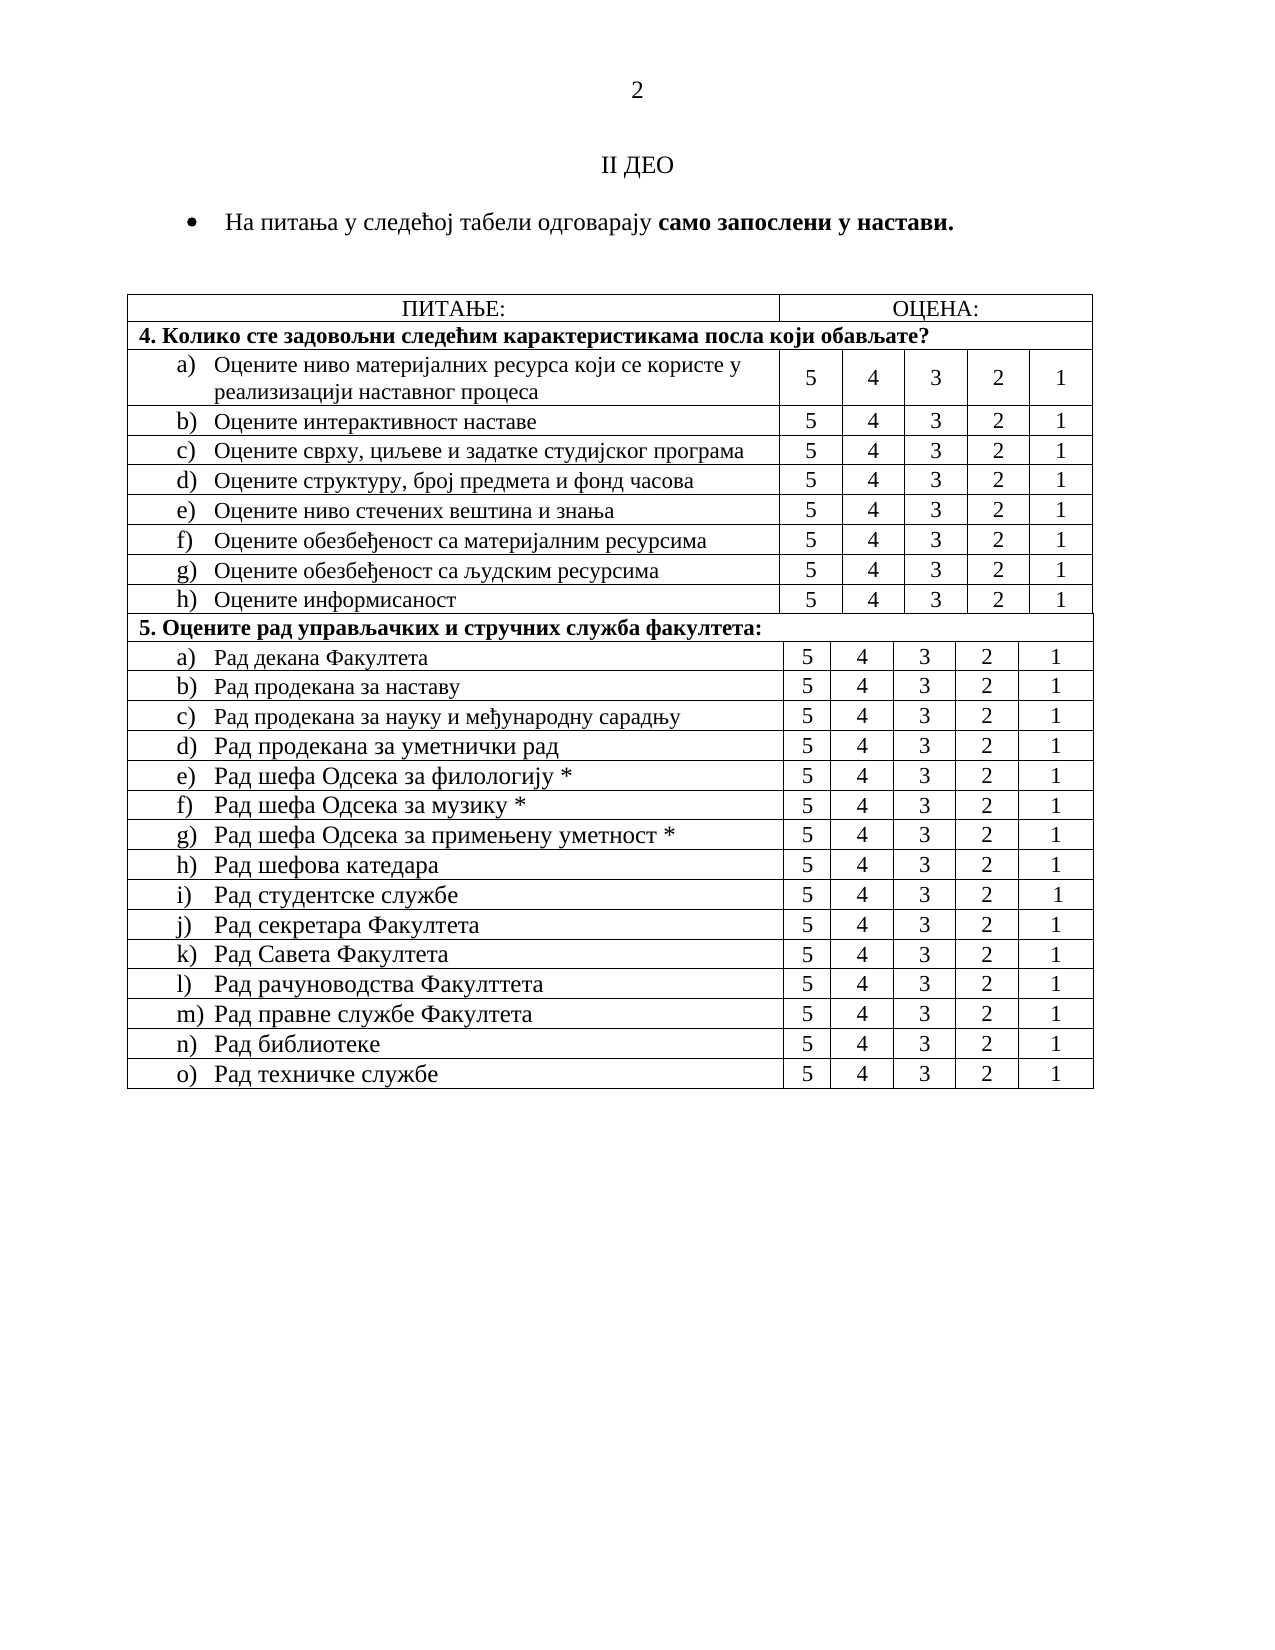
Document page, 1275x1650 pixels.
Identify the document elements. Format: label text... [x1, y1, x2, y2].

table_cell 5 [780, 495, 842, 524]
table_cell Рад секретара Факултета [128, 910, 783, 938]
table_cell 4 [843, 555, 904, 583]
table_cell Оцените ниво материјалних ресурса који се користе у реализизацији наставног процеса [128, 350, 779, 405]
table_cell 2 [956, 671, 1018, 700]
table_cell Рад продекана за уметнички рад [128, 731, 783, 760]
table_cell 4 [831, 1059, 893, 1087]
table_cell 1 [1019, 999, 1093, 1028]
table_cell 3 [894, 761, 955, 789]
table_cell 1 [1019, 671, 1093, 700]
table_cell Рад шефова катедара [128, 850, 783, 879]
table_cell Рад шефа Одсека за музику * [128, 791, 783, 819]
table_cell 3 [905, 436, 967, 464]
table_cell 5 [784, 1029, 830, 1058]
table_cell 1 [1030, 406, 1092, 434]
table_cell 3 [905, 525, 967, 554]
table_cell 3 [905, 350, 967, 405]
table_cell 4 [831, 761, 893, 789]
table_cell 4 [843, 406, 904, 434]
table_cell 4 [831, 910, 893, 938]
table_cell 3 [894, 1059, 955, 1087]
table_cell 2 [956, 731, 1018, 760]
table_cell Рад правне службе Факултета [128, 999, 783, 1028]
table_cell 4 [831, 940, 893, 968]
table_cell 5 [780, 350, 842, 405]
list На питања у следећој табели одговарају само запослени у настави. [187, 207, 1125, 236]
table_cell 3 [905, 555, 967, 583]
table_cell 5 [780, 465, 842, 494]
table_cell 4 [831, 969, 893, 998]
table_cell 5. Оцените рад управљачких и стручних служба факултета: [128, 614, 1093, 641]
table_cell 1 [1019, 1029, 1093, 1058]
table_header ПИТАЊЕ: [128, 295, 779, 321]
table_cell 1 [1019, 642, 1093, 670]
table_cell 4 [831, 731, 893, 760]
table_cell 5 [784, 969, 830, 998]
table_cell 5 [784, 671, 830, 700]
table_cell 2 [956, 999, 1018, 1028]
table_cell 4 [831, 1029, 893, 1058]
table_cell 5 [784, 910, 830, 938]
table_cell Рад Савета Факултета [128, 940, 783, 968]
table_cell Оцените обезбеђеност са људским ресурсима [128, 555, 779, 583]
table_cell 5 [784, 761, 830, 789]
table_cell 3 [894, 642, 955, 670]
table_cell 2 [956, 701, 1018, 730]
table_cell 4 [831, 820, 893, 849]
table_cell 3 [894, 910, 955, 938]
table_cell 4 [843, 465, 904, 494]
table_cell 2 [968, 555, 1029, 583]
table_cell 3 [894, 731, 955, 760]
table_cell 1 [1019, 880, 1093, 909]
table_cell 4 [831, 671, 893, 700]
table_cell 5 [780, 525, 842, 554]
table_cell Рад библиотеке [128, 1029, 783, 1058]
table_cell 5 [784, 820, 830, 849]
table_cell 1 [1019, 850, 1093, 879]
table_cell Рад шефа Одсека за примењену уметност * [128, 820, 783, 849]
table_cell 2 [968, 585, 1029, 613]
table_cell 1 [1019, 940, 1093, 968]
table_cell Рад деканa Факултета [128, 642, 783, 670]
table_cell 2 [968, 436, 1029, 464]
table_cell 3 [894, 850, 955, 879]
table_cell 2 [956, 820, 1018, 849]
table_cell Рад рачуноводства Факулттета [128, 969, 783, 998]
table_cell Рад шефа Одсека за филологију * [128, 761, 783, 789]
table_cell 1 [1030, 465, 1092, 494]
table_cell 2 [956, 791, 1018, 819]
table_cell 5 [784, 850, 830, 879]
table_cell 3 [894, 791, 955, 819]
table_cell 1 [1019, 820, 1093, 849]
table_cell Оцените ниво стечених вештина и знања [128, 495, 779, 524]
table_cell 3 [894, 671, 955, 700]
table_cell 3 [894, 820, 955, 849]
table_cell Оцените сврху, циљеве и задатке студијског програма [128, 436, 779, 464]
table_cell 1 [1019, 701, 1093, 730]
table_cell 2 [956, 642, 1018, 670]
table_cell 3 [894, 1029, 955, 1058]
table_cell 1 [1019, 910, 1093, 938]
table_cell 5 [780, 555, 842, 583]
table_cell 3 [894, 999, 955, 1028]
table_cell 1 [1019, 969, 1093, 998]
table_cell 3 [905, 495, 967, 524]
table_cell 5 [784, 701, 830, 730]
table_cell 2 [956, 969, 1018, 998]
table_cell 1 [1019, 791, 1093, 819]
table_cell 2 [956, 940, 1018, 968]
table_cell 4 [831, 999, 893, 1028]
text II ДЕО [150, 150, 1125, 179]
table_cell 5 [780, 406, 842, 434]
table_cell Оцените интерактивност наставе [128, 406, 779, 434]
table_header ОЦЕНА: [780, 295, 1092, 321]
table_cell 4 [843, 436, 904, 464]
table_cell 5 [780, 585, 842, 613]
table_cell 5 [784, 1059, 830, 1087]
table_cell 5 [784, 642, 830, 670]
table_cell Рад студентске службе [128, 880, 783, 909]
table_cell 4 [843, 525, 904, 554]
table_cell 2 [956, 1059, 1018, 1087]
table_cell 2 [956, 880, 1018, 909]
table_cell 5 [780, 436, 842, 464]
table_cell 5 [784, 731, 830, 760]
table_cell 2 [968, 350, 1029, 405]
table_cell 3 [894, 701, 955, 730]
table_cell Оцените обезбеђеност са материјалним ресурсима [128, 525, 779, 554]
table_cell 2 [968, 525, 1029, 554]
table_cell 4 [831, 850, 893, 879]
table_cell 1 [1030, 555, 1092, 583]
table_cell 1 [1019, 1059, 1093, 1087]
table_cell Оцените структуру, број предмета и фонд часова [128, 465, 779, 494]
table_cell 2 [956, 761, 1018, 789]
table_cell 3 [894, 880, 955, 909]
table_cell 5 [784, 791, 830, 819]
table_cell 4 [843, 350, 904, 405]
table_cell 5 [784, 880, 830, 909]
table_cell 1 [1030, 525, 1092, 554]
table_cell 4 [831, 880, 893, 909]
table_cell Оцените информисаност [128, 585, 779, 613]
table_cell 2 [968, 406, 1029, 434]
table_cell 1 [1030, 436, 1092, 464]
table_cell 3 [894, 969, 955, 998]
table_cell 4 [843, 495, 904, 524]
table_cell 4. Колико сте задовољни следећим карактеристикама посла који обављате? [128, 322, 1092, 348]
table_cell 2 [956, 910, 1018, 938]
table_cell 1 [1030, 495, 1092, 524]
table_cell 2 [956, 1029, 1018, 1058]
table_cell Рад техничке службе [128, 1059, 783, 1087]
table_cell 2 [968, 465, 1029, 494]
table_cell 1 [1030, 585, 1092, 613]
table_cell 1 [1019, 761, 1093, 789]
table_cell 4 [831, 791, 893, 819]
table_cell 4 [831, 642, 893, 670]
table_cell 4 [831, 701, 893, 730]
table_cell Рад продекана за науку и међународну сарадњу [128, 701, 783, 730]
table_cell 5 [784, 940, 830, 968]
table_cell 3 [905, 585, 967, 613]
table_cell 2 [968, 495, 1029, 524]
table_cell 3 [905, 465, 967, 494]
table_cell 1 [1030, 350, 1092, 405]
table_cell 2 [956, 850, 1018, 879]
table_cell 3 [905, 406, 967, 434]
table_cell 1 [1019, 731, 1093, 760]
table_cell Рад продекана за наставу [128, 671, 783, 700]
table_cell 3 [894, 940, 955, 968]
table_cell 5 [784, 999, 830, 1028]
table_cell 4 [843, 585, 904, 613]
